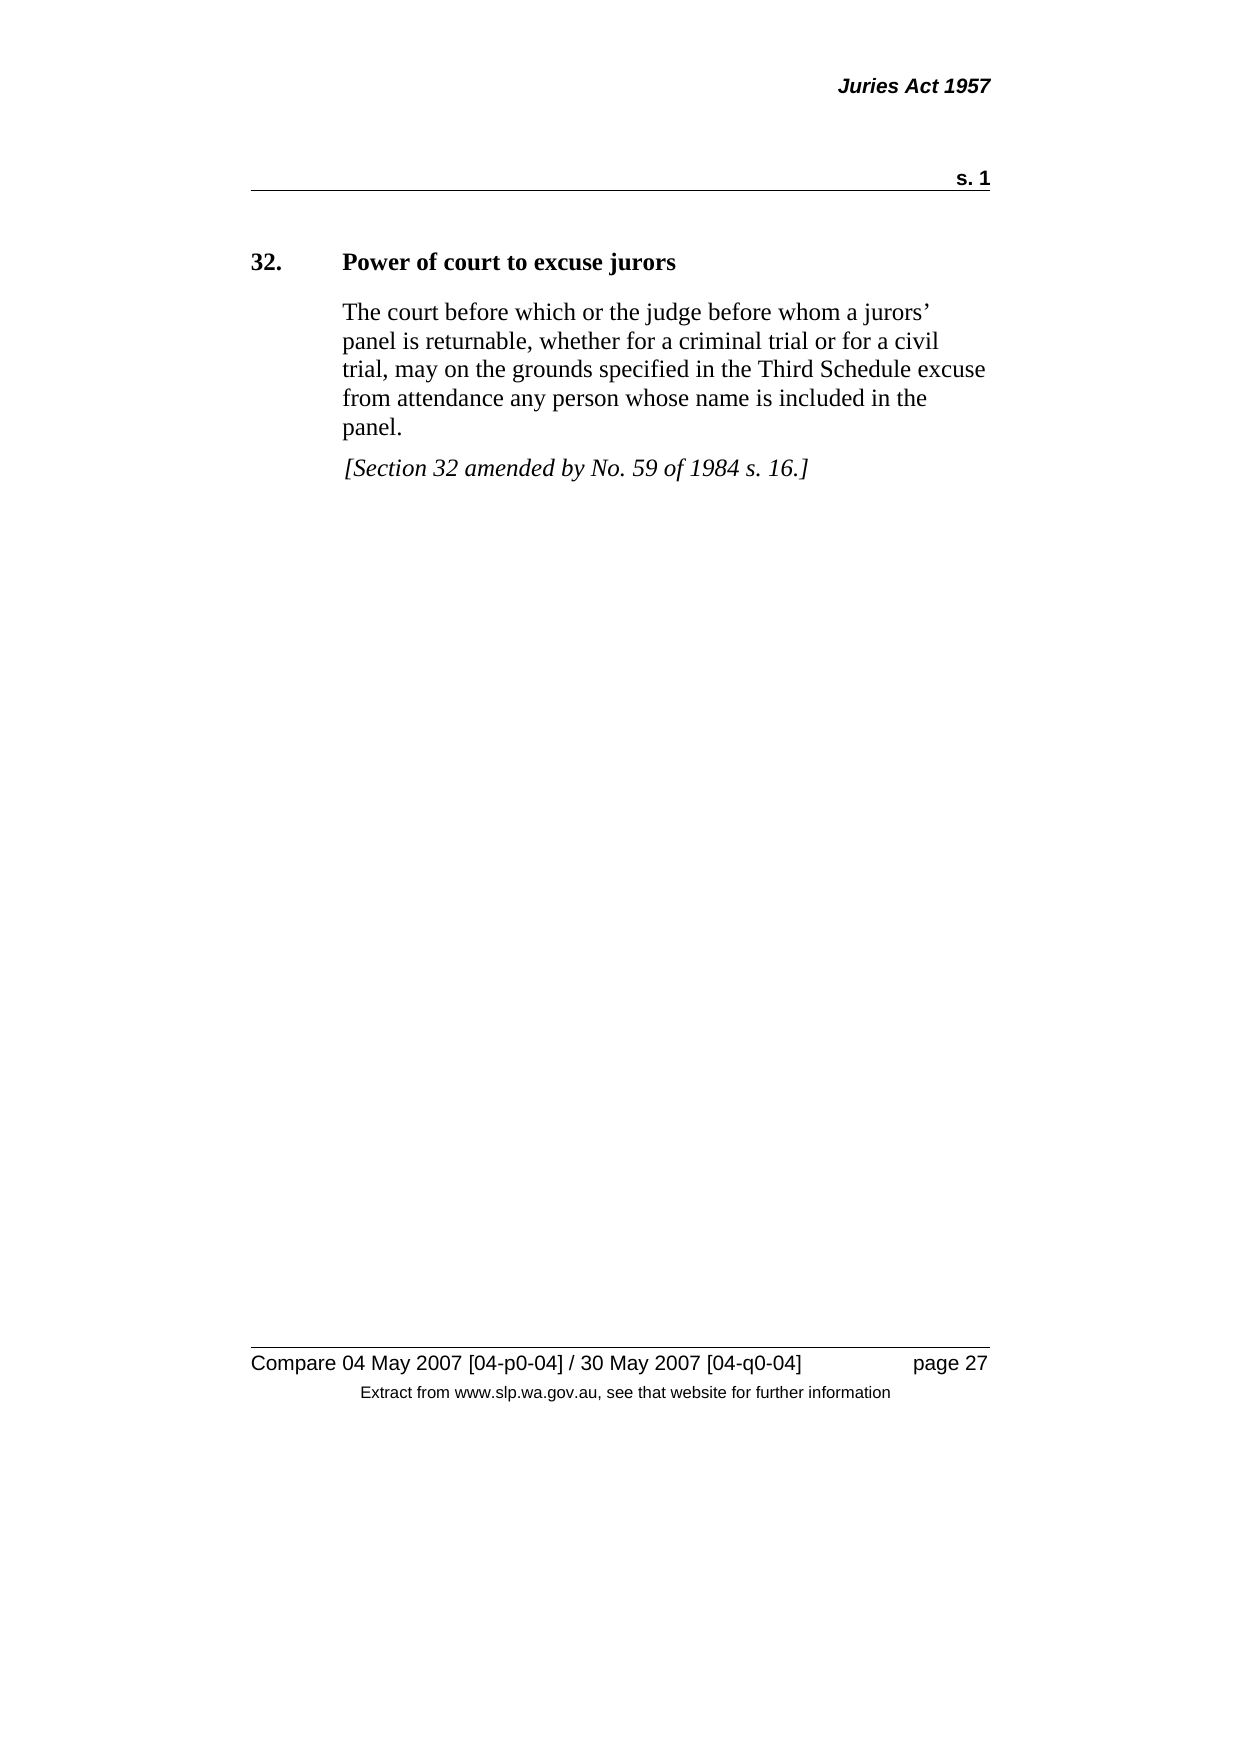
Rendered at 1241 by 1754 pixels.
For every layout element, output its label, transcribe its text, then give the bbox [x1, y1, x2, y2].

text [Section 32 amended by No. 59 of 1984 s. 16.] [251, 453, 990, 482]
subtitle 32. Power of court to excuse jurors [251, 247, 990, 276]
text The court before which or the judge before whom a jurors’ panel is returnable, whether for a criminal trial or for a civil trial, may on the grounds specified in the Third Schedule excuse from attendance any person whose name is included in the panel. [251, 297, 990, 441]
